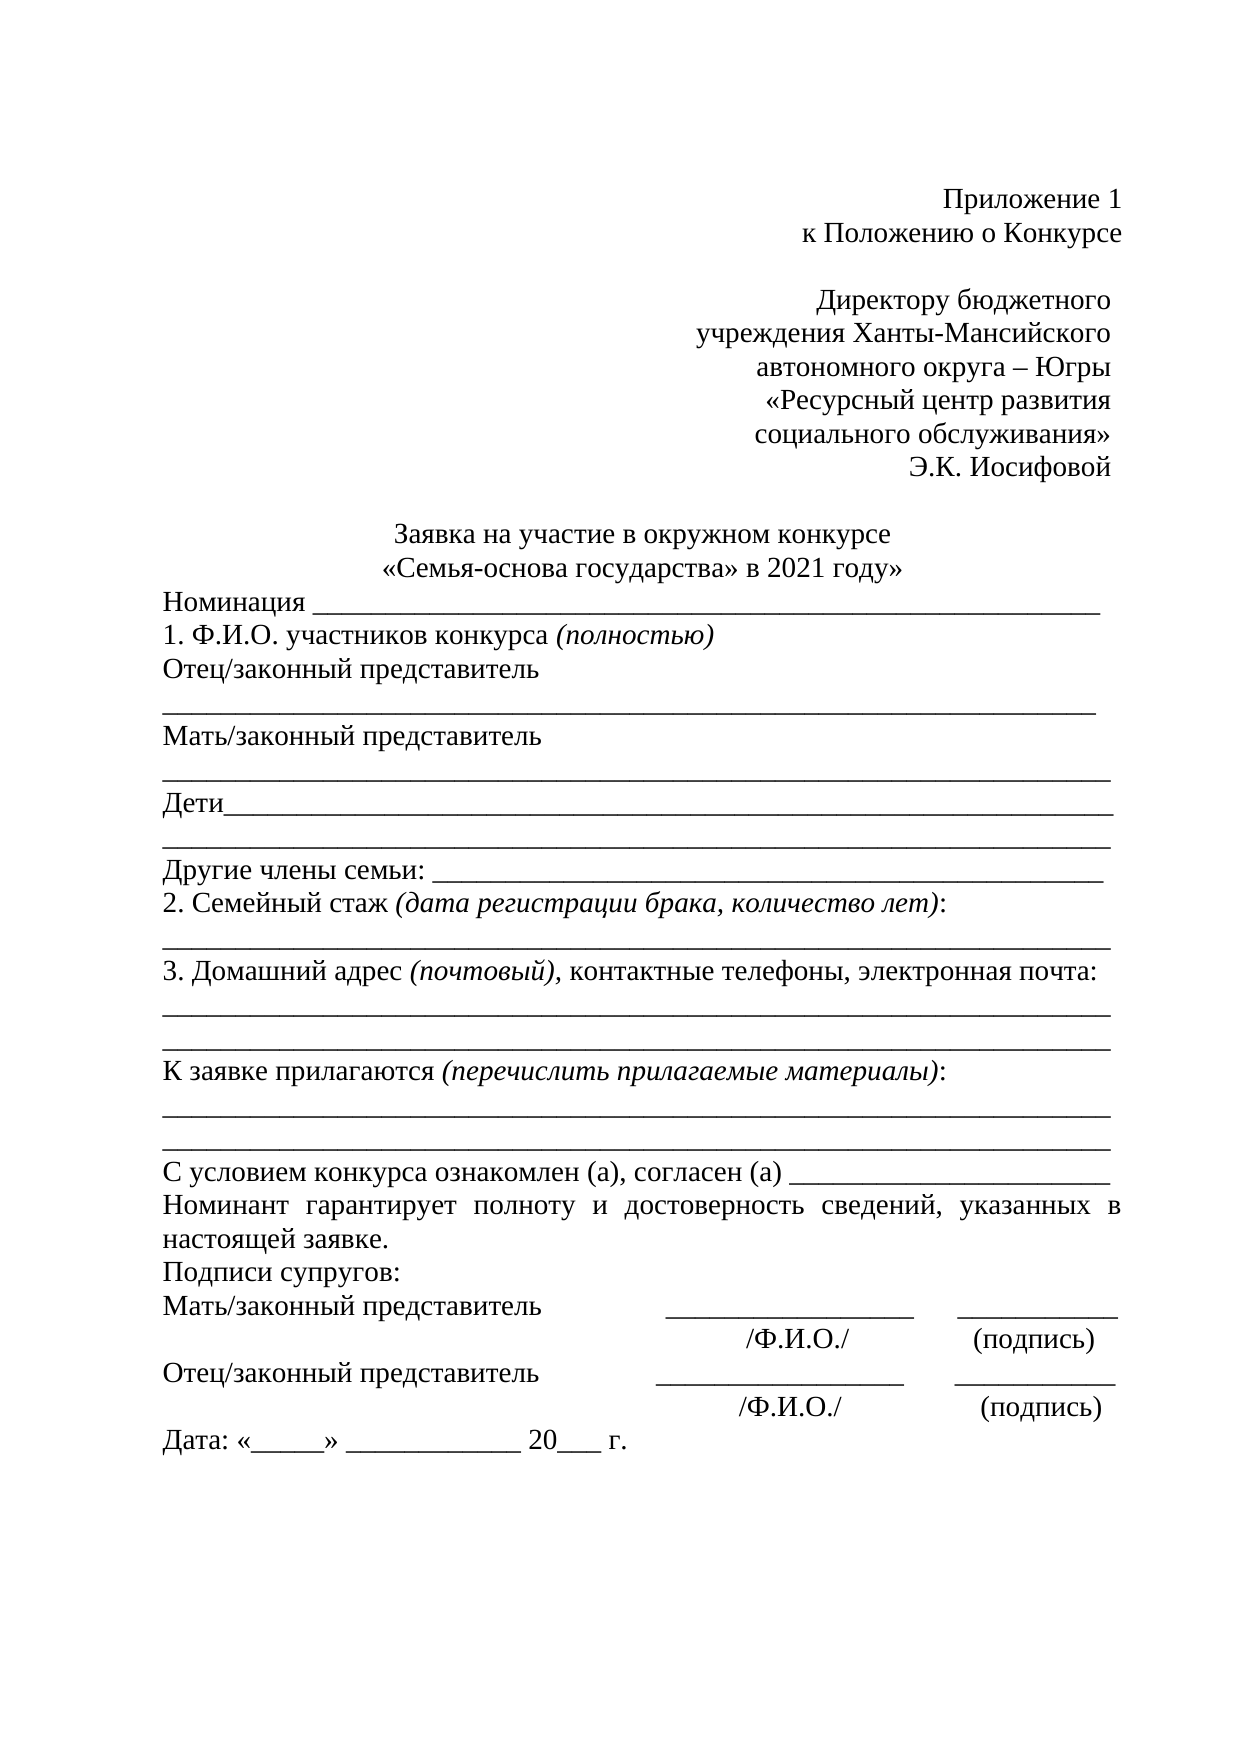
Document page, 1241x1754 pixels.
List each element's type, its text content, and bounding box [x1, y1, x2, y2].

text /Ф.И.О./ (подпись) [162, 1322, 1122, 1355]
text Отец/законный представитель _________________ ___________ [162, 1355, 1122, 1389]
text 1. Ф.И.О. участников конкурса (полностью) [162, 617, 1122, 651]
table_header Директору бюджетного учреждения Ханты-Мансийского автономного округа – Югры «Ресурсный центр развития социального обслуживания» Э.К. Иосифовой [683, 282, 1122, 483]
text Подписи супругов: [162, 1254, 1122, 1288]
text 2. Семейный стаж (дата регистрации брака, количество лет): [162, 886, 1122, 919]
text Мать/законный представитель _________________ ___________ [162, 1288, 1122, 1322]
text Дата: «_____» ____________ 20___ г. [162, 1422, 1122, 1456]
text Приложение 1 [162, 181, 1122, 215]
text к Положению о Конкурсе [162, 215, 1122, 248]
text Отец/законный представитель [162, 651, 1122, 684]
text «Семья-основа государства» в 2021 году» [162, 550, 1122, 584]
text Дети______________________________________________________________________________________________________________________________ [162, 785, 1122, 852]
text Номинант гарантирует полноту и достоверность сведений, указанных в настоящей заявке. [162, 1187, 1122, 1254]
text Другие члены семьи: ______________________________________________ [162, 852, 1122, 886]
text /Ф.И.О./ (подпись) [162, 1389, 1122, 1422]
text _________________________________________________________________3. Домашний адрес (почтовый), контактные телефоны, электронная почта: [162, 919, 1122, 986]
text Номинация ______________________________________________________ [162, 584, 1122, 617]
text Заявка на участие в окружном конкурсе [162, 517, 1122, 550]
text ________________________________________________________________ Мать/законный представитель _________________________________________________________________ [162, 684, 1122, 785]
text К заявке прилагаются (перечислить прилагаемые материалы): __________________________________________________________________________________________________________________________________С условием конкурса ознакомлен (а), согласен (а) ______________________ [162, 1053, 1122, 1187]
text __________________________________________________________________________________________________________________________________ [162, 986, 1122, 1053]
